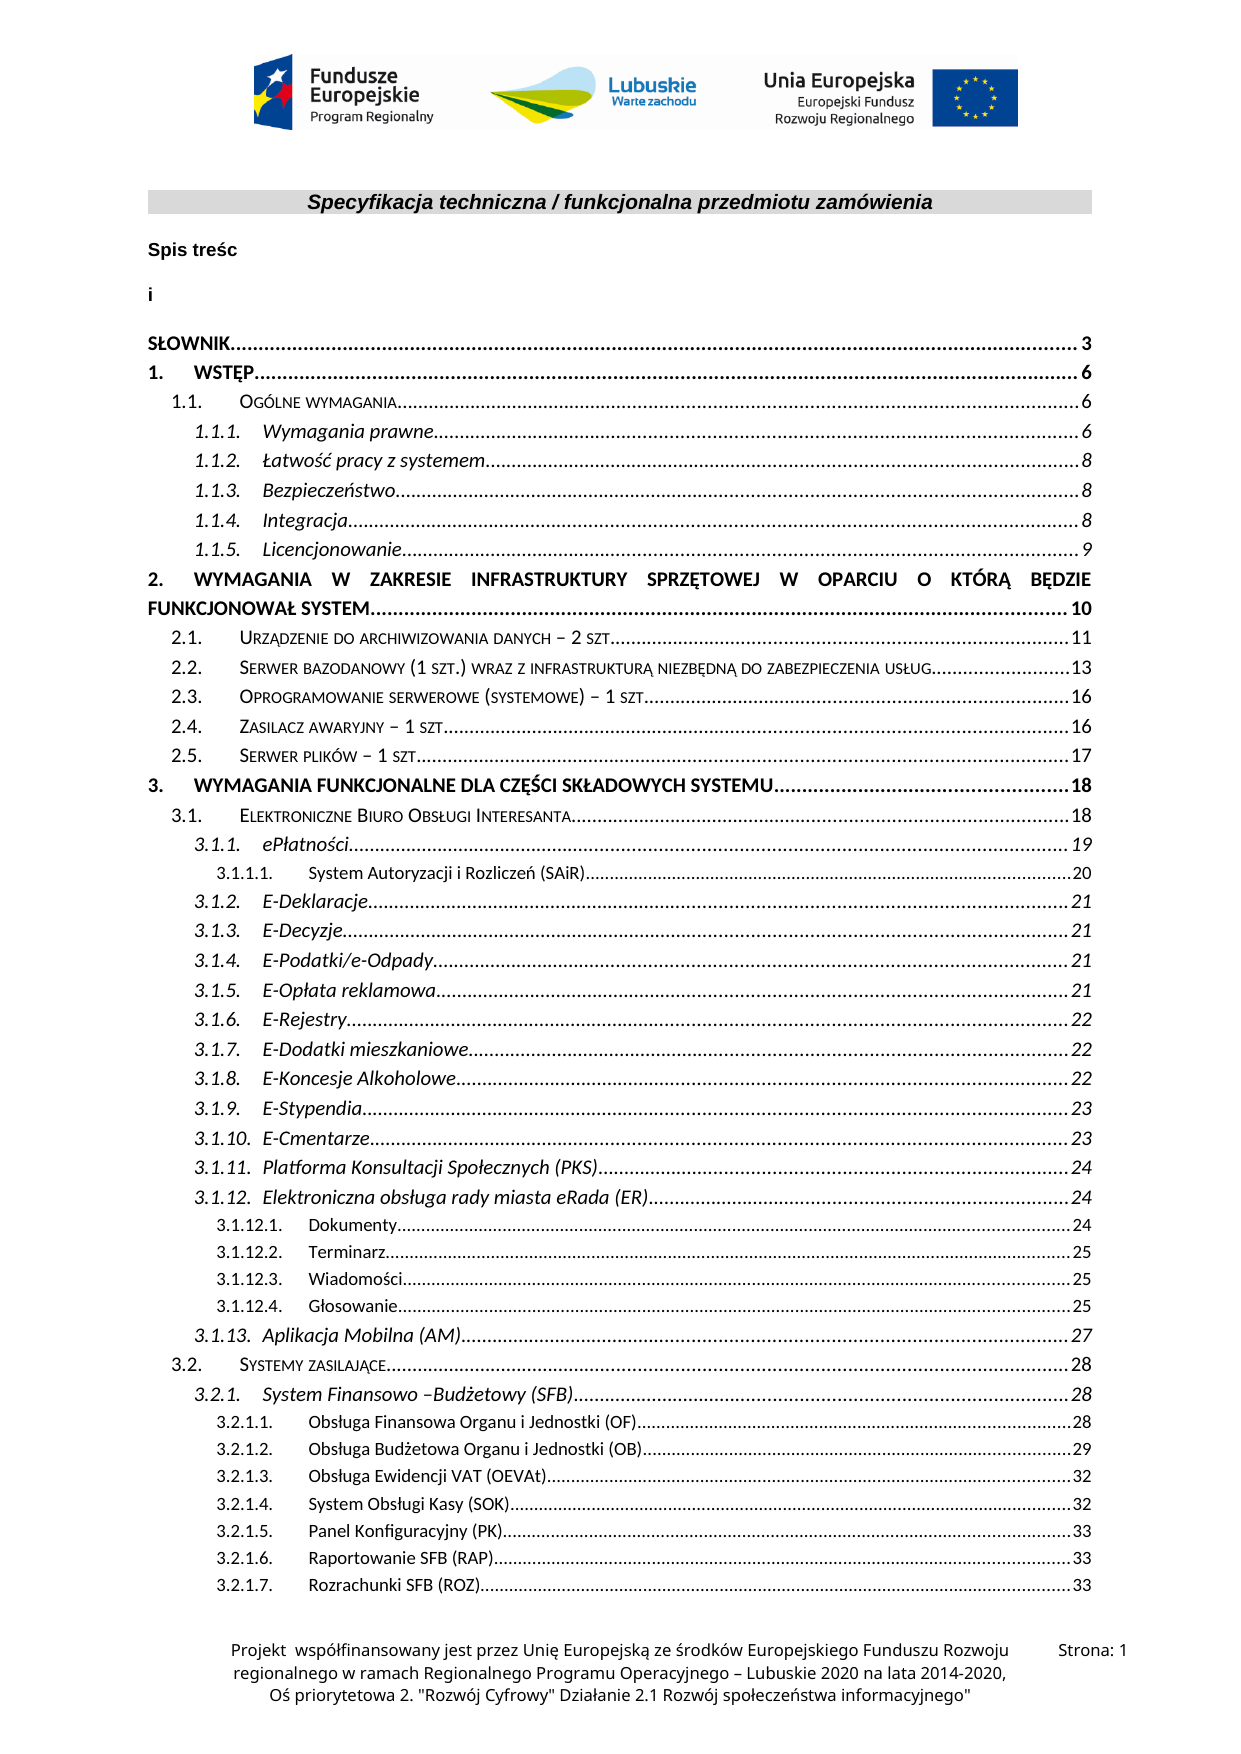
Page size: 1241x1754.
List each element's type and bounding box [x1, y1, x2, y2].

picture [254, 54, 1018, 130]
